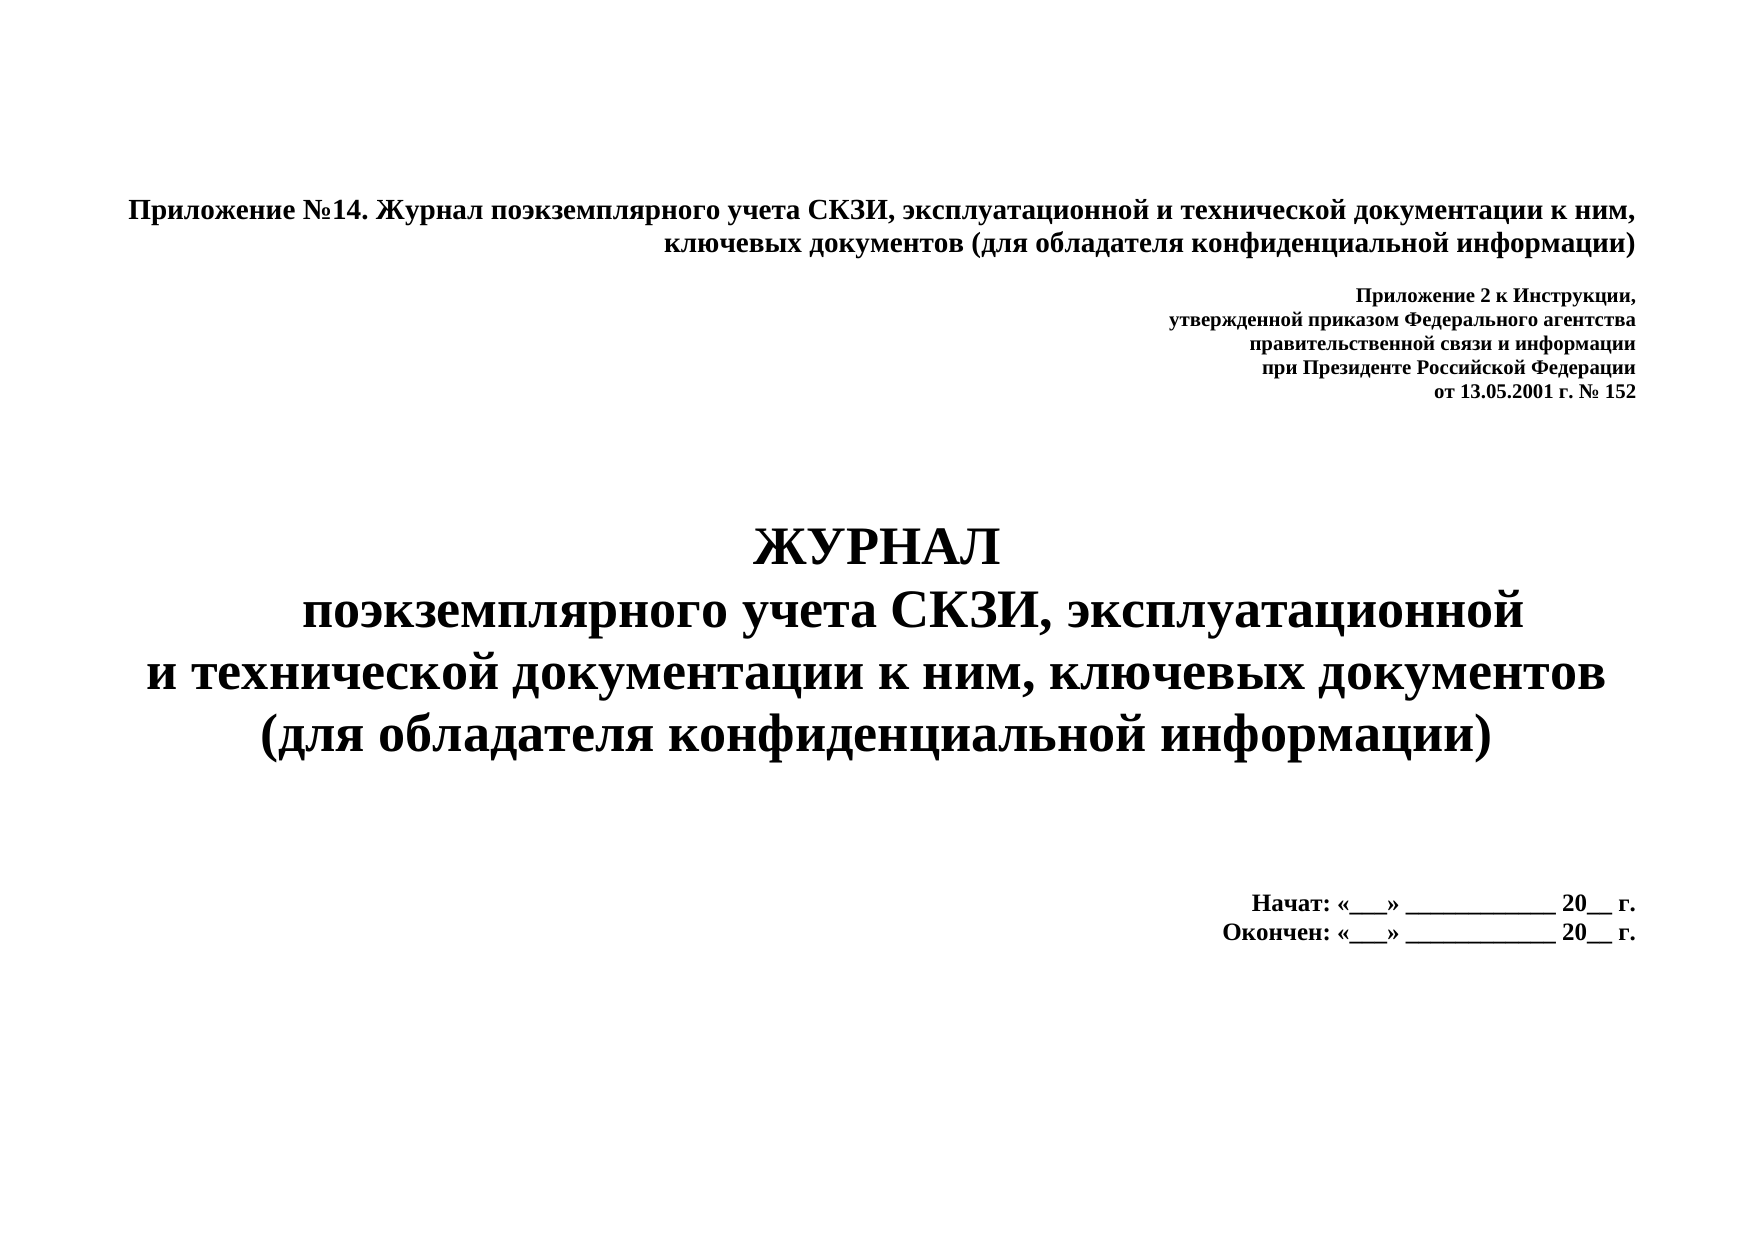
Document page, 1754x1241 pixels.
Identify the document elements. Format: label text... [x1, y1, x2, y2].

text утвержденной приказом Федерального агентства [118, 307, 1636, 331]
text поэкземплярного учета СКЗИ, эксплуатационной [118, 576, 1636, 639]
text при Президенте Российской Федерации [118, 355, 1636, 379]
text ЖУРНАЛ [118, 514, 1636, 576]
text Начат: «___» ____________ 20__ г. [118, 888, 1636, 917]
text (для обладателя конфиденциальной информации) [118, 701, 1636, 763]
text Окончен: «___» ____________ 20__ г. [118, 917, 1636, 945]
text и технической документации к ним, ключевых документов [118, 639, 1636, 701]
text от 13.05.2001 г. № 152 [118, 379, 1636, 403]
text правительственной связи и информации [118, 331, 1636, 355]
text ключевых документов (для обладателя конфиденциальной информации) [118, 226, 1636, 259]
text Приложение 2 к Инструкции, [118, 283, 1636, 307]
text Приложение №14. Журнал поэкземплярного учета СКЗИ, эксплуатационной и технической документации к ним, [118, 192, 1636, 226]
